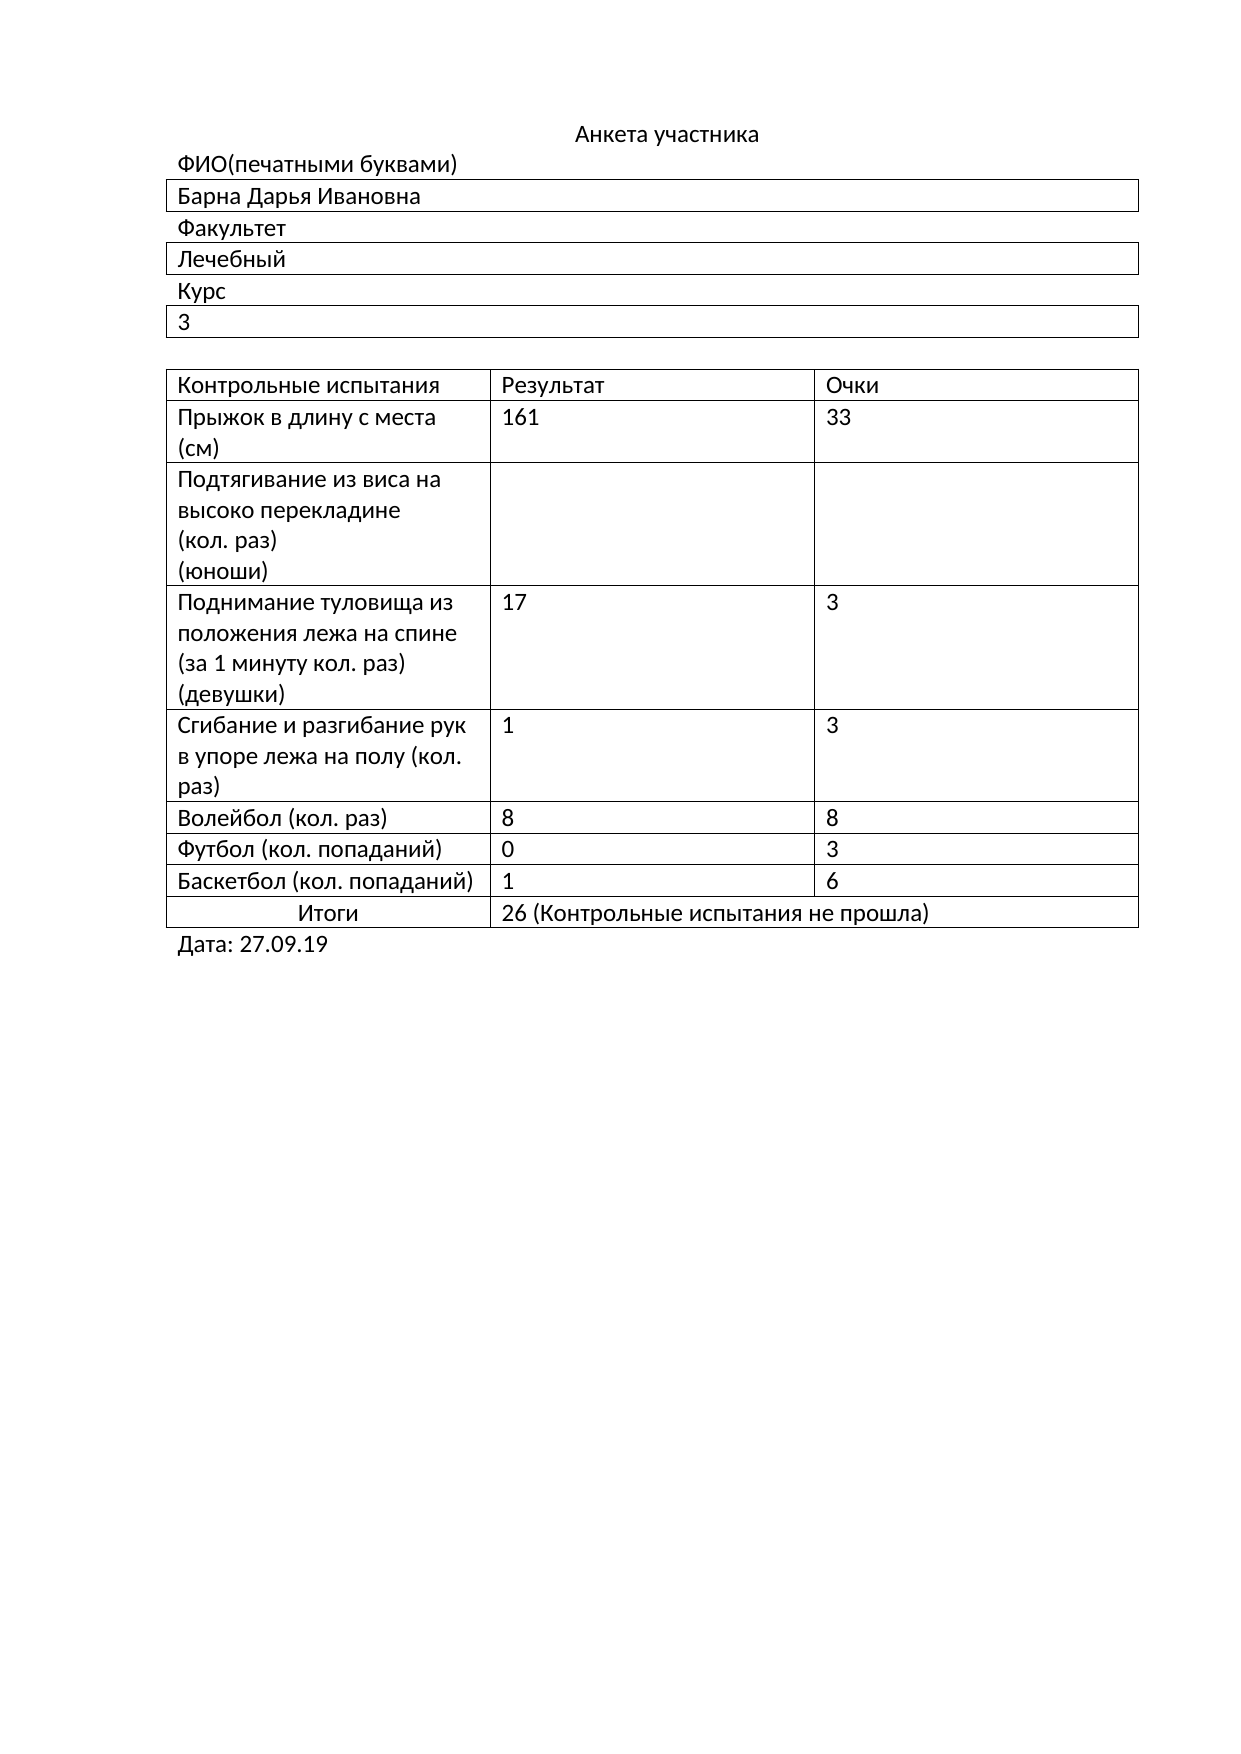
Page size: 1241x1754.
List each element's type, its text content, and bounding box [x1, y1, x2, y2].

table_cell 33 [815, 401, 1138, 462]
table_header Очки [815, 370, 1138, 400]
table_cell [491, 463, 814, 585]
table_header Контрольные испытания [167, 370, 490, 400]
text Дата: 27.09.19 [177, 928, 1152, 959]
table_cell 3 [815, 586, 1138, 708]
table_cell Сгибание и разгибание рук в упоре лежа на полу (кол. раз) [167, 710, 490, 801]
table_cell Прыжок в длину с места (см) [167, 401, 490, 462]
text Факультет [177, 212, 1152, 242]
table_header 3 [167, 306, 1138, 337]
table_cell 26 (Контрольные испытания не прошла) [491, 897, 1138, 927]
table_cell 1 [491, 710, 814, 801]
table_cell Футбол (кол. попаданий) [167, 834, 490, 864]
table_cell Баскетбол (кол. попаданий) [167, 865, 490, 896]
table_cell 3 [815, 834, 1138, 864]
table_cell Волейбол (кол. раз) [167, 802, 490, 833]
table_header Лечебный [167, 243, 1138, 274]
table_cell 161 [491, 401, 814, 462]
table_cell 3 [815, 710, 1138, 801]
table_cell 0 [491, 834, 814, 864]
table_header Барна Дарья Ивановна [167, 180, 1138, 211]
table_cell 6 [815, 865, 1138, 896]
text Курс [177, 275, 1152, 305]
table_header Результат [491, 370, 814, 400]
table_cell [815, 463, 1138, 585]
table_cell Поднимание туловища из положения лежа на спине (за 1 минуту кол. раз) (девушки) [167, 586, 490, 708]
table_cell 17 [491, 586, 814, 708]
text ФИО(печатными буквами) [177, 149, 1152, 179]
table_cell Подтягивание из виса на высоко перекладине (кол. раз) (юноши) [167, 463, 490, 585]
table_cell 1 [491, 865, 814, 896]
text Анкета участника [177, 118, 1152, 149]
table_cell 8 [815, 802, 1138, 833]
table_cell 8 [491, 802, 814, 833]
table_cell Итоги [167, 897, 490, 927]
